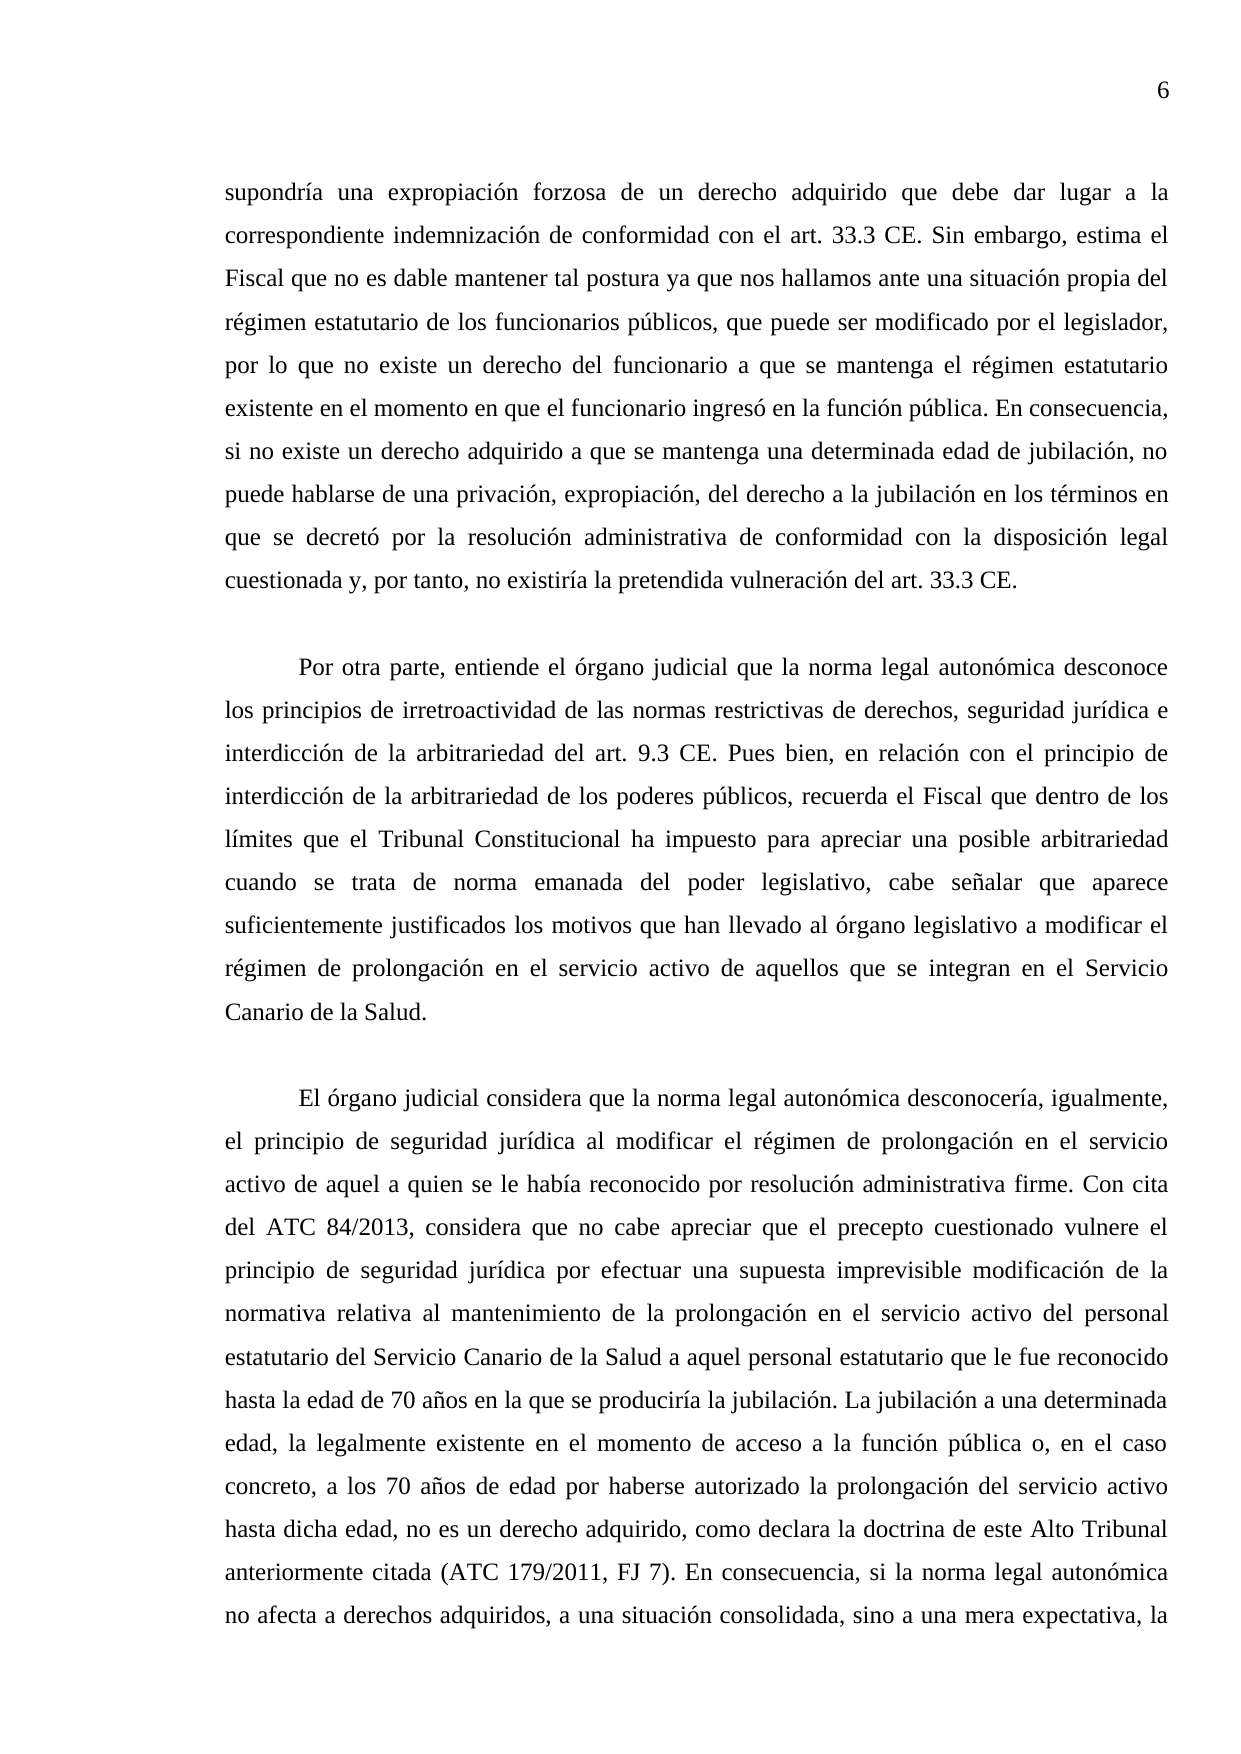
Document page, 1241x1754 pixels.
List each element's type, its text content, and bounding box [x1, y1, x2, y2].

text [224, 177, 1169, 594]
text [224, 1083, 1169, 1629]
text Por otra parte, entiende el órgano judicial que la norma legal autonómica desconoce los principios de irretroactividad de las normas restrictivas de derechos, seguridad jurídica e interdicción de la arbitrariedad del art. 9.3 CE. Pues bien, en relación con el principio de interdicción de la arbitrariedad de los poderes públicos, recuerda el Fiscal que dentro de los límites que el Tribunal Constitucional ha impuesto para apreciar una posible arbitrariedad cuando se trata de norma emanada del poder legislativo, cabe señalar que aparece suficientemente justificados los motivos que han llevado al órgano legislativo a modificar el régimen de prolongación en el servicio activo de aquellos que se integran en el Servicio Canario de la Salud. [224, 652, 1169, 1025]
